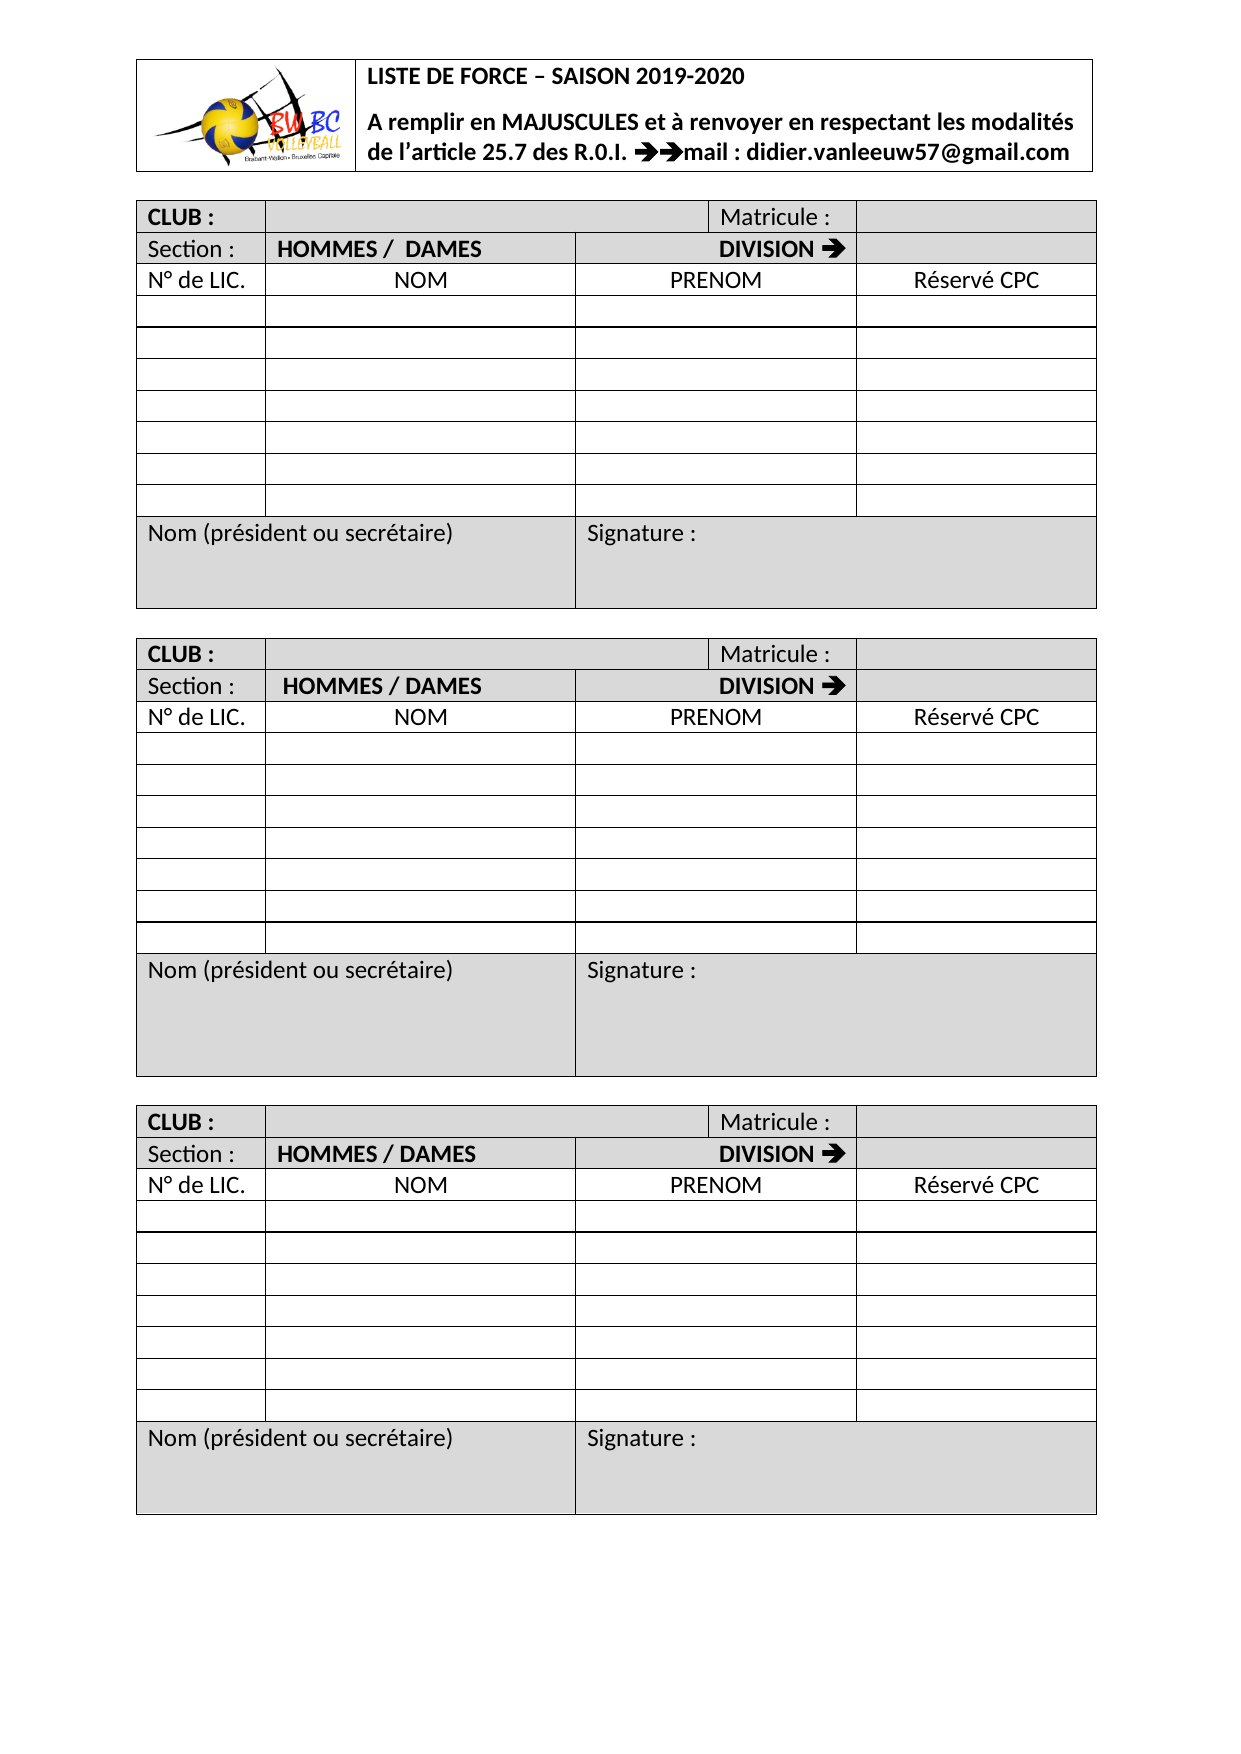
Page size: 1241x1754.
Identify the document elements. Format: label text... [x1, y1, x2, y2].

table_cell Signature : [576, 954, 1096, 1076]
table_cell HOMMES / DAMES [266, 670, 575, 701]
table_cell [576, 828, 856, 858]
table_cell DIVISION [576, 233, 856, 263]
table_cell [266, 859, 575, 890]
table_cell Réservé CPC [857, 1169, 1096, 1200]
table_cell [576, 485, 856, 516]
table_cell [576, 1201, 856, 1231]
table_cell [857, 1201, 1096, 1231]
table_cell [266, 733, 575, 764]
table_cell [576, 328, 856, 358]
table_cell [137, 391, 265, 421]
table_cell [576, 796, 856, 827]
table_cell [137, 765, 265, 795]
table_header [266, 639, 708, 669]
table_cell DIVISION [576, 670, 856, 701]
table_cell Section : [137, 670, 265, 701]
table_header CLUB : [137, 639, 265, 669]
table_cell [266, 828, 575, 858]
table_cell [857, 796, 1096, 827]
table_cell Nom (président ou secrétaire) [137, 517, 575, 608]
table_header Matricule : [709, 639, 856, 669]
table_cell [266, 454, 575, 484]
table_cell [857, 1138, 1096, 1168]
table_cell [266, 1359, 575, 1389]
table_cell [857, 859, 1096, 890]
table_header LISTE DE FORCE – SAISON 2019-2020 A remplir en MAJUSCULES et à renvoyer en respectant les modalités de l’article 25.7 des R.0.I. mail : didier.vanleeuw57@gmail.com [356, 60, 1092, 171]
table_cell [266, 328, 575, 358]
table_cell [266, 391, 575, 421]
table_cell [576, 859, 856, 890]
table_cell [857, 1264, 1096, 1294]
table_cell [857, 1359, 1096, 1389]
table_cell [857, 391, 1096, 421]
table_cell [576, 891, 856, 921]
table_cell [137, 828, 265, 858]
table_cell [576, 391, 856, 421]
table_header [266, 1106, 708, 1137]
table_cell [266, 1390, 575, 1421]
table_cell [857, 765, 1096, 795]
table_cell [137, 733, 265, 764]
table_cell [576, 296, 856, 326]
table_cell [137, 1201, 265, 1231]
table_cell [137, 1359, 265, 1389]
table_cell [266, 796, 575, 827]
table_cell DIVISION [576, 1138, 856, 1168]
table_cell [266, 485, 575, 516]
table_cell [137, 923, 265, 953]
table_cell [576, 733, 856, 764]
table_cell PRENOM [576, 264, 856, 295]
table_cell [137, 1264, 265, 1294]
table_cell Réservé CPC [857, 702, 1096, 732]
table_header [137, 60, 147, 171]
table_header [857, 201, 1096, 232]
table_cell Signature : [576, 1422, 1096, 1513]
table_cell [137, 1296, 265, 1326]
table_cell [266, 1327, 575, 1358]
table_cell [857, 1390, 1096, 1421]
table_cell [857, 1327, 1096, 1358]
table_header [857, 639, 1096, 669]
picture [147, 60, 344, 171]
table_cell [137, 891, 265, 921]
table_cell [266, 296, 575, 326]
table_cell Nom (président ou secrétaire) [137, 954, 575, 1076]
table_cell [576, 1327, 856, 1358]
table_cell [137, 485, 265, 516]
table_cell [857, 891, 1096, 921]
table_cell [266, 359, 575, 389]
table_cell Section : [137, 233, 265, 263]
table_cell [137, 1233, 265, 1263]
table_cell [857, 296, 1096, 326]
table_header Matricule : [709, 201, 856, 232]
table_cell [576, 765, 856, 795]
table_cell N° de LIC. [137, 264, 265, 295]
table_cell [266, 1201, 575, 1231]
table_cell [137, 296, 265, 326]
table_header [857, 1106, 1096, 1137]
table_cell [576, 1233, 856, 1263]
table_cell N° de LIC. [137, 702, 265, 732]
table_cell [857, 733, 1096, 764]
table_cell PRENOM [576, 702, 856, 732]
table_cell Nom (président ou secrétaire) [137, 1422, 575, 1513]
table_cell [576, 1264, 856, 1294]
table_cell [576, 454, 856, 484]
table_cell [137, 328, 265, 358]
table_cell PRENOM [576, 1169, 856, 1200]
table_cell [857, 828, 1096, 858]
table_header Matricule : [709, 1106, 856, 1137]
table_cell [137, 796, 265, 827]
table_cell [857, 422, 1096, 453]
table_cell HOMMES / DAMES [266, 1138, 575, 1168]
table_cell [266, 923, 575, 953]
table_cell [137, 1390, 265, 1421]
table_cell [857, 359, 1096, 389]
table_cell HOMMES / DAMES [266, 233, 575, 263]
table_cell [266, 1264, 575, 1294]
table_cell [266, 1296, 575, 1326]
table_cell [857, 670, 1096, 701]
table_header [266, 201, 708, 232]
table_cell [137, 454, 265, 484]
table_cell NOM [266, 1169, 575, 1200]
table_cell Signature : [576, 517, 1096, 608]
table_header [344, 60, 355, 171]
table_cell [266, 422, 575, 453]
table_cell [857, 1233, 1096, 1263]
table_cell [857, 485, 1096, 516]
table_cell [576, 359, 856, 389]
table_cell [576, 923, 856, 953]
table_cell NOM [266, 264, 575, 295]
table_cell NOM [266, 702, 575, 732]
table_cell [576, 1359, 856, 1389]
table_cell N° de LIC. [137, 1169, 265, 1200]
table_cell [266, 765, 575, 795]
table_cell [266, 891, 575, 921]
table_header CLUB : [137, 201, 265, 232]
table_cell [857, 1296, 1096, 1326]
table_cell [137, 359, 265, 389]
table_cell [857, 328, 1096, 358]
table_cell [137, 859, 265, 890]
table_cell [137, 1327, 265, 1358]
table_cell [576, 1296, 856, 1326]
table_cell [137, 422, 265, 453]
table_cell Réservé CPC [857, 264, 1096, 295]
table_cell [576, 422, 856, 453]
table_cell [266, 1233, 575, 1263]
table_cell [576, 1390, 856, 1421]
table_header CLUB : [137, 1106, 265, 1137]
table_cell [857, 923, 1096, 953]
table_cell [857, 233, 1096, 263]
table_cell Section : [137, 1138, 265, 1168]
table_cell [857, 454, 1096, 484]
